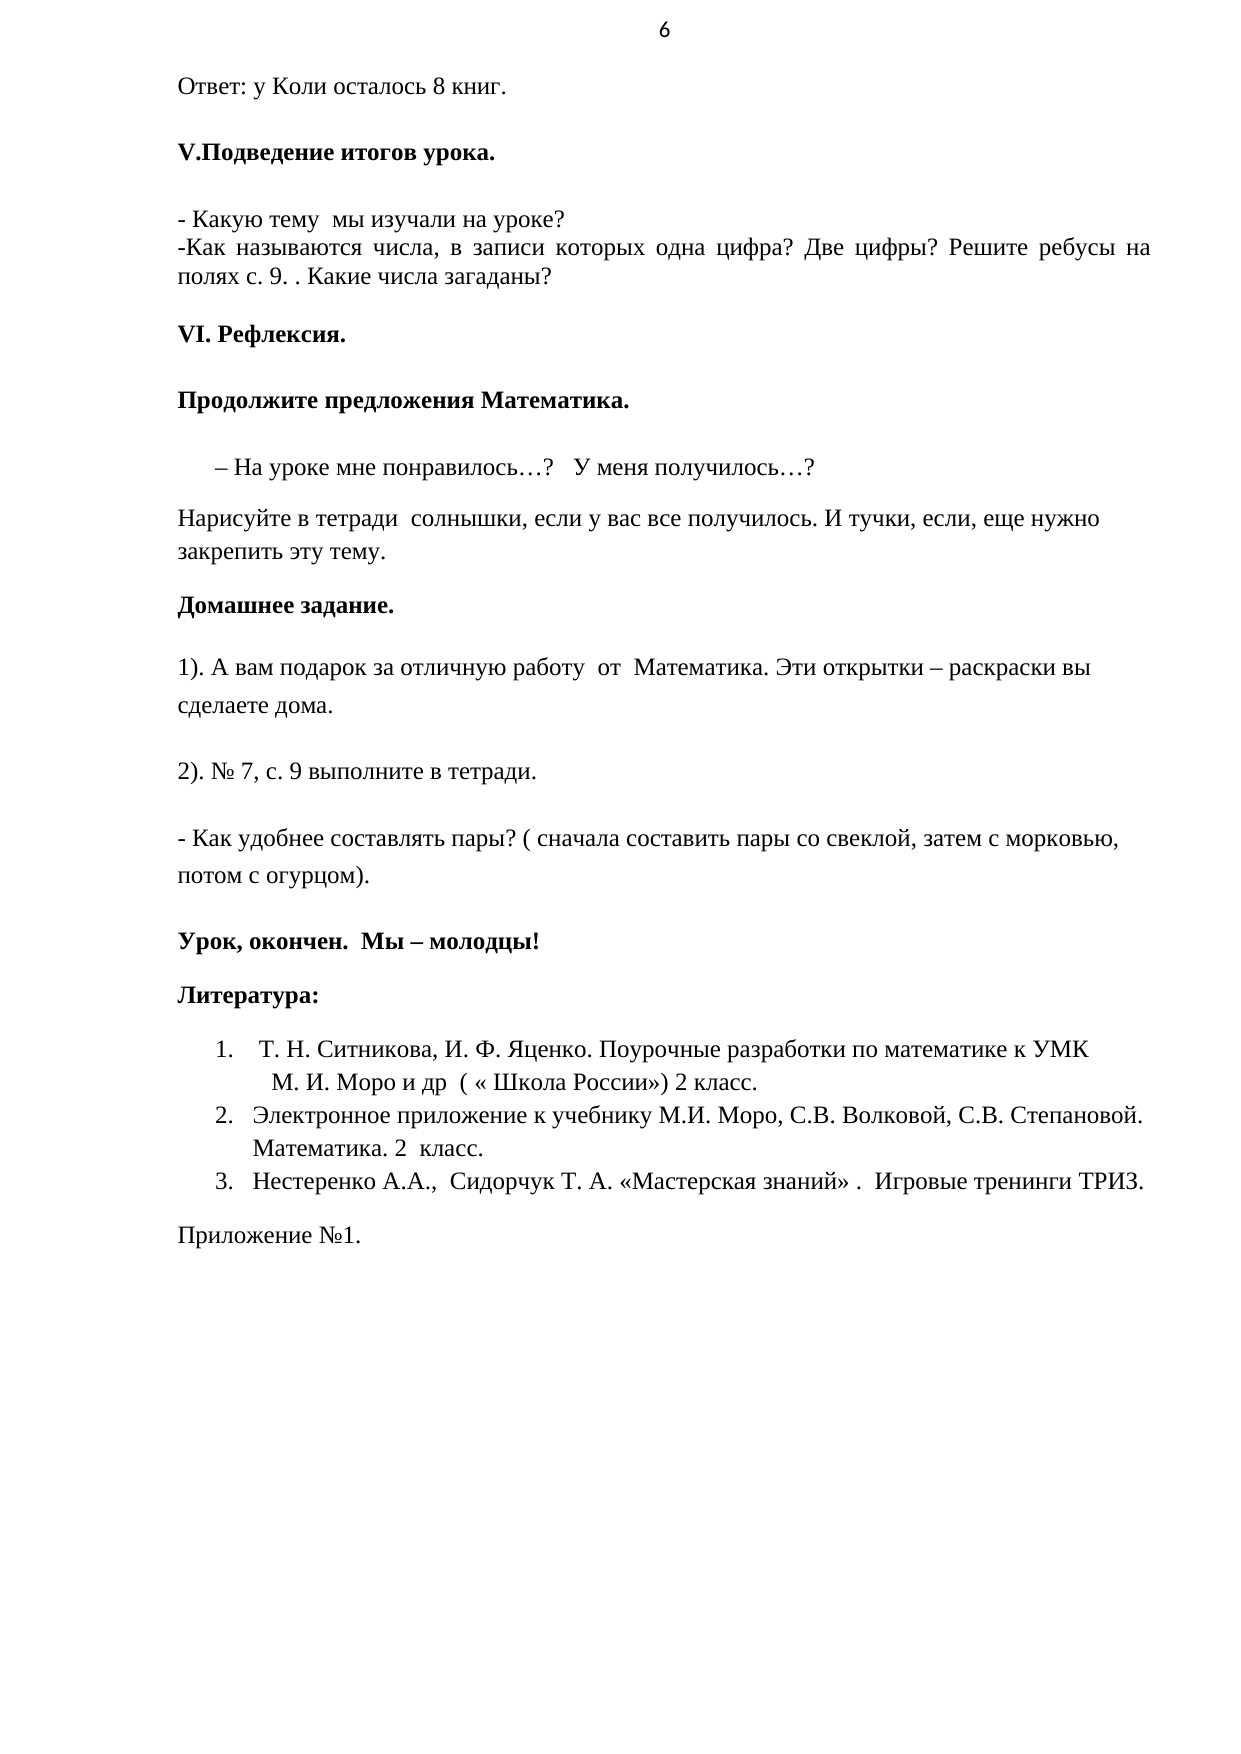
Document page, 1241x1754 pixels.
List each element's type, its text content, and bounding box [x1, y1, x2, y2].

list Т. Н. Ситникова, И. Ф. Яценко. Поурочные разработки по математике к УМК [215, 1034, 1152, 1063]
text 2). № 7, с. 9 выполните в тетради. [177, 756, 1152, 785]
text Нарисуйте в тетради солнышки, если у вас все получилось. И тучки, если, еще нужно закрепить эту тему. [177, 503, 1152, 565]
list Электронное приложение к учебнику М.И. Моро, С.В. Волковой, С.В. Степановой. [215, 1100, 1152, 1129]
text - Как удобнее составлять пары? ( сначала составить пары со свеклой, затем с морковью, потом с огурцом). [177, 823, 1152, 889]
text 1). А вам подарок за отличную работу от Математика. Эти открытки – раскраски вы сделаете дома. [177, 652, 1152, 718]
text - Какую тему мы изучали на уроке? [177, 204, 1152, 232]
text Домашнее задание. [177, 590, 1152, 619]
text VI. Рефлексия. [177, 319, 1152, 348]
text Ответ: у Коли осталось 8 книг. [177, 71, 1152, 99]
text V.Подведение итогов урока. [177, 137, 1152, 166]
text -Как называются числа, в записи которых одна цифра? Две цифры? Решите ребусы на полях с. 9. . Какие числа загаданы? [177, 232, 1152, 290]
text Приложение №1. [177, 1220, 1152, 1249]
text Продолжите предложения Математика. [177, 386, 1152, 414]
text Литература: [177, 980, 1152, 1009]
list Нестеренко А.А., Сидорчук Т. А. «Мастерская знаний» . Игровые тренинги ТРИЗ. [215, 1166, 1152, 1195]
list М. И. Моро и др ( « Школа России») 2 класс. [252, 1067, 1152, 1096]
text Урок, окончен. Мы – молодцы! [177, 926, 1152, 955]
list Математика. 2 класс. [252, 1133, 1152, 1162]
text – На уроке мне понравилось…? У меня получилось…? [177, 452, 1152, 481]
